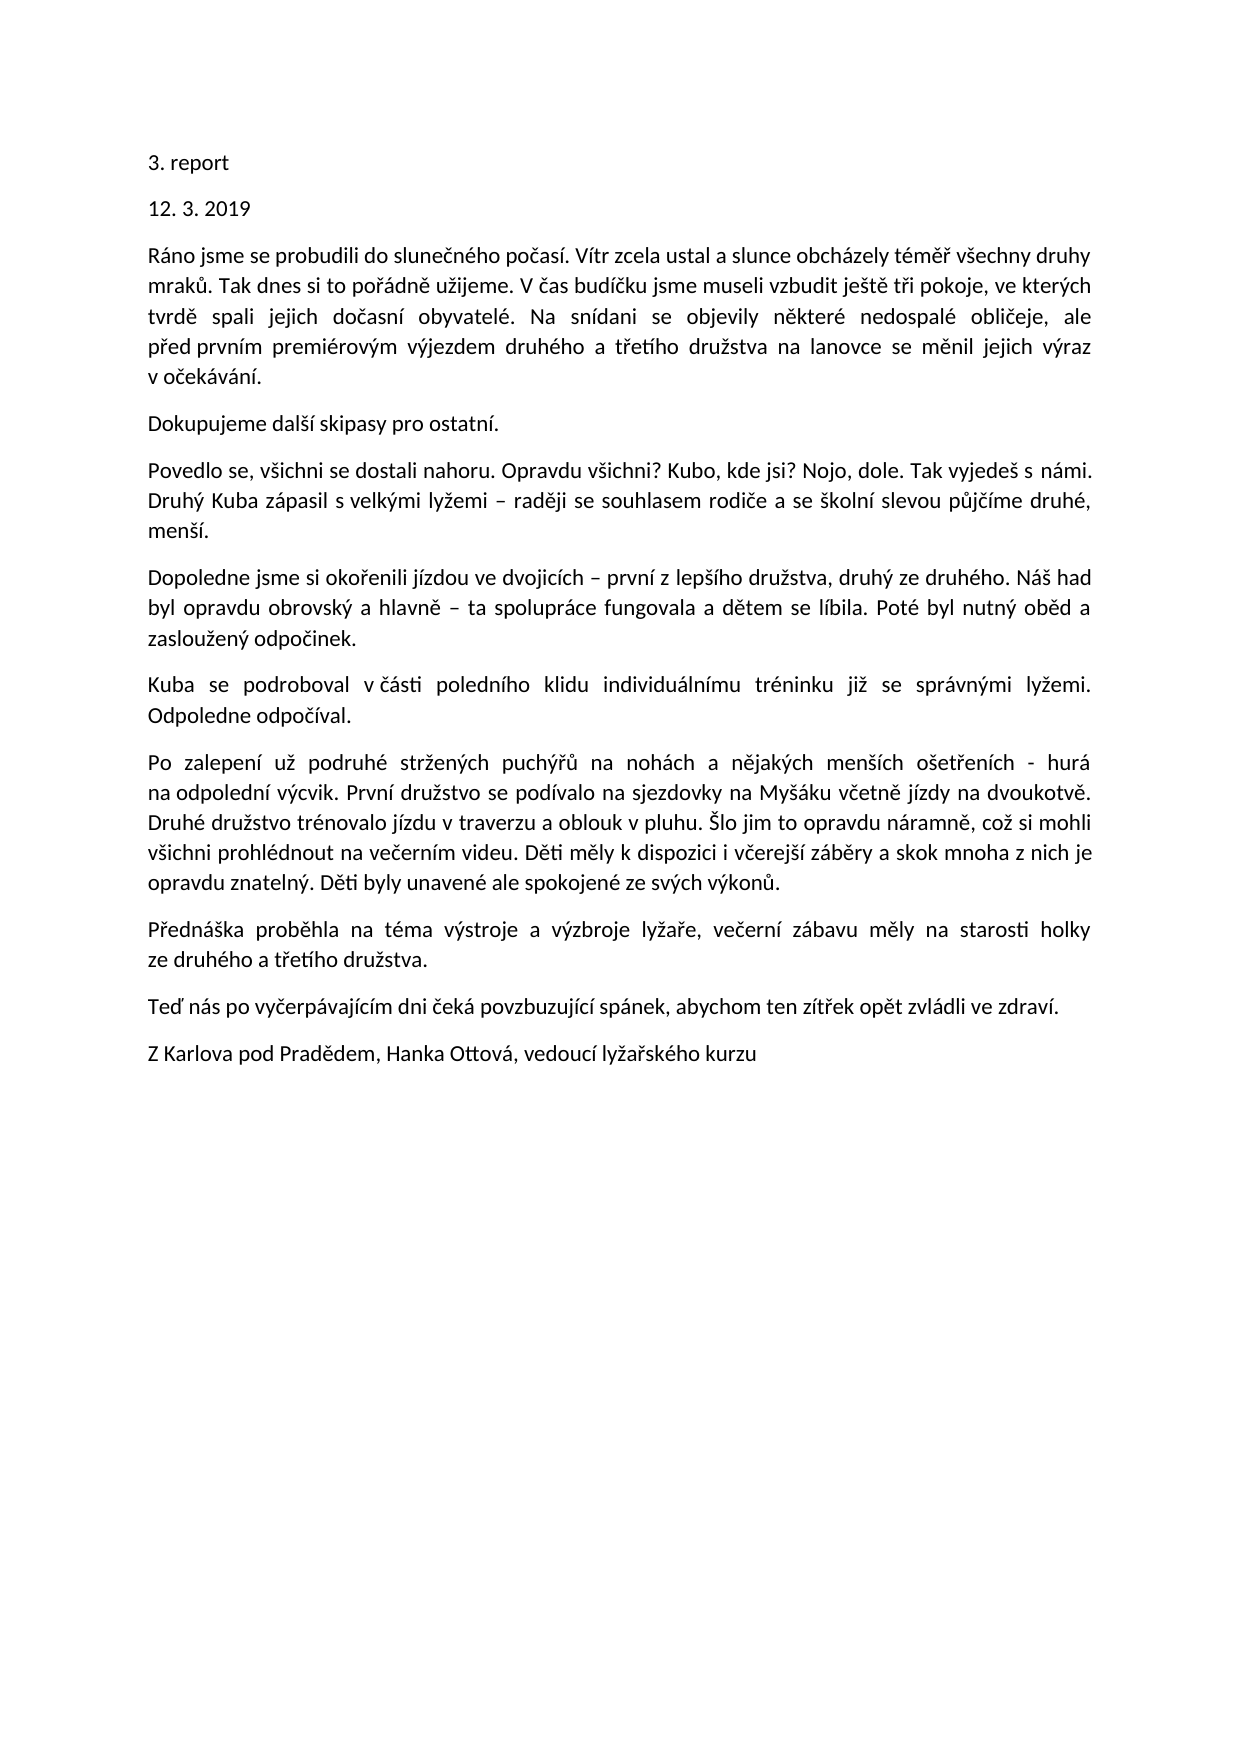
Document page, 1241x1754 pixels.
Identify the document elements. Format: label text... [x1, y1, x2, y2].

text Po zalepení už podruhé stržených puchýřů na nohách a nějakých menších ošetřeních - hurá na odpolední výcvik. První družstvo se podívalo na sjezdovky na Myšáku včetně jízdy na dvoukotvě. Druhé družstvo trénovalo jízdu v traverzu a oblouk v pluhu. Šlo jim to opravdu náramně, což si mohli všichni prohlédnout na večerním videu. Děti měly k dispozici i včerejší záběry a skok mnoha z nich je opravdu znatelný. Děti byly unavené ale spokojené ze svých výkonů. [148, 748, 1093, 896]
text Přednáška proběhla na téma výstroje a výzbroje lyžaře, večerní zábavu měly na starosti holky ze druhého a třetího družstva. [148, 915, 1093, 973]
text 12. 3. 2019 [148, 194, 1093, 222]
text Teď nás po vyčerpávajícím dni čeká povzbuzující spánek, abychom ten zítřek opět zvládli ve zdraví. [148, 992, 1093, 1020]
text 3. report [148, 148, 1093, 176]
text Dokupujeme další skipasy pro ostatní. [148, 409, 1093, 437]
text Z Karlova pod Pradědem, Hanka Ottová, vedoucí lyžařského kurzu [148, 1039, 1093, 1067]
text Kuba se podroboval v části poledního klidu individuálnímu tréninku již se správnými lyžemi. Odpoledne odpočíval. [148, 671, 1093, 729]
text Povedlo se, všichni se dostali nahoru. Opravdu všichni? Kubo, kde jsi? Nojo, dole. Tak vyjedeš s námi. Druhý Kuba zápasil s velkými lyžemi – raději se souhlasem rodiče a se školní slevou půjčíme druhé, menší. [148, 456, 1093, 544]
text Ráno jsme se probudili do slunečného počasí. Vítr zcela ustal a slunce obcházely téměř všechny druhy mraků. Tak dnes si to pořádně užijeme. V čas budíčku jsme museli vzbudit ještě tři pokoje, ve kterých tvrdě spali jejich dočasní obyvatelé. Na snídani se objevily některé nedospalé obličeje, ale před prvním premiérovým výjezdem druhého a třetího družstva na lanovce se měnil jejich výraz v očekávání. [148, 241, 1093, 390]
text Dopoledne jsme si okořenili jízdou ve dvojicích – první z lepšího družstva, druhý ze druhého. Náš had byl opravdu obrovský a hlavně – ta spolupráce fungovala a dětem se líbila. Poté byl nutný oběd a zasloužený odpočinek. [148, 563, 1093, 652]
